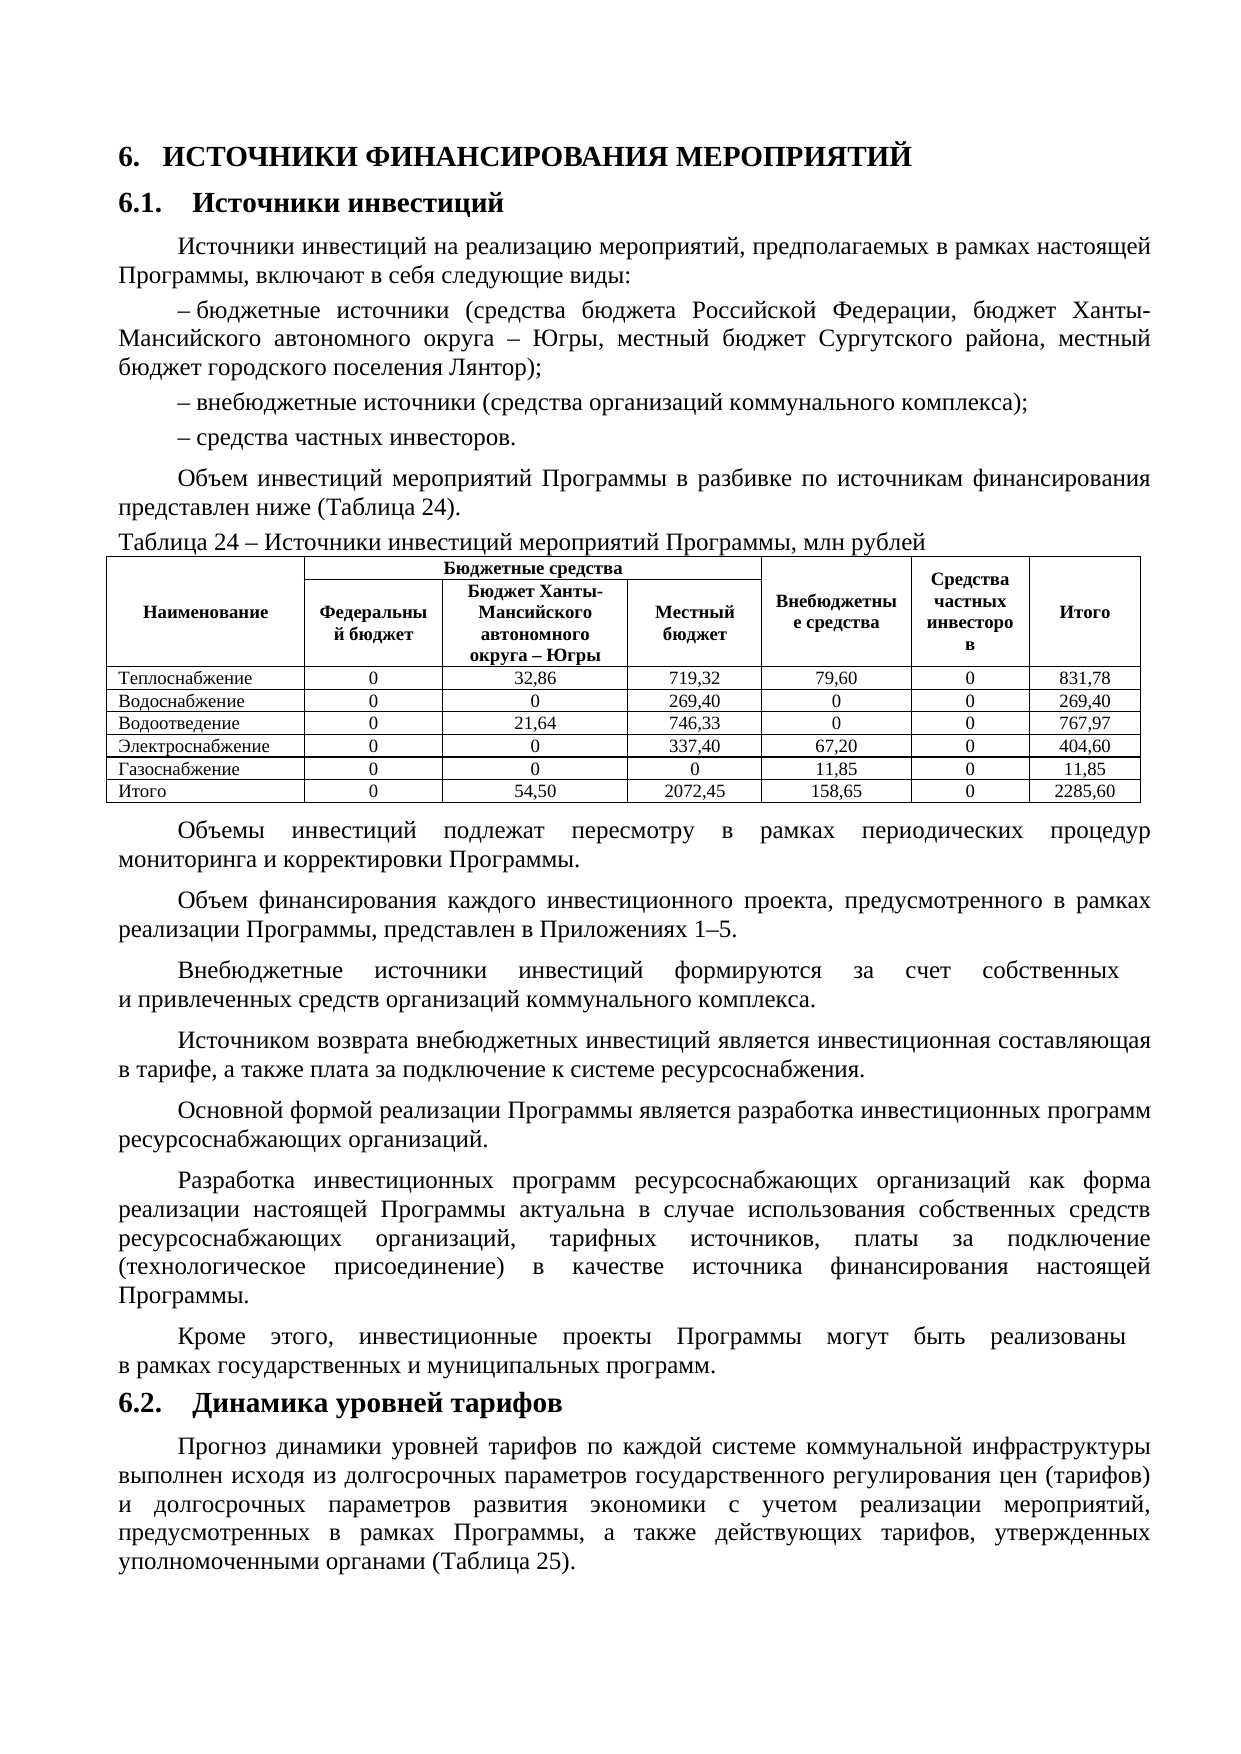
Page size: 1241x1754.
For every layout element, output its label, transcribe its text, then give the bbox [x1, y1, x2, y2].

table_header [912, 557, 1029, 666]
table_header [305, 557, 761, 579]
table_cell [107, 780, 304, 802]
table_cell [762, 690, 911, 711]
text Источником возврата внебюджетных инвестиций является инвестиционная составляющая в тарифе, а также плата за подключение к системе ресурсоснабжения. [118, 1025, 1152, 1083]
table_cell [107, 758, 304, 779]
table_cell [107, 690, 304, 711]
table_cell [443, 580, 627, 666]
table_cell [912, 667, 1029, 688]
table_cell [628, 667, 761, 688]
subtitle Источники инвестиций [118, 185, 1152, 218]
text Таблица 24 – Источники инвестиций мероприятий Программы, млн рублей [118, 527, 1152, 556]
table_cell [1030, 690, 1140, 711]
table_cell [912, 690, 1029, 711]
text Разработка инвестиционных программ ресурсоснабжающих организаций как форма реализации настоящей Программы актуальна в случае использования собственных средств ресурсоснабжающих организаций, тарифных источников, платы за подключение (технологическое присоединение) в качестве источника финансирования настоящей Программы. [118, 1165, 1152, 1309]
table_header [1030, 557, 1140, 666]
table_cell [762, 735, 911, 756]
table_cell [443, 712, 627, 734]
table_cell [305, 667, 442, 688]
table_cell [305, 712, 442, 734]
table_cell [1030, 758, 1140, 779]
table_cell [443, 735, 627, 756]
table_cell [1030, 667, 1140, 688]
list бюджетные источники (средства бюджета Российской Федерации, бюджет Ханты-Мансийского автономного округа – Югры, местный бюджет Сургутского района, местный бюджет городского поселения Лянтор); [118, 295, 1152, 381]
text Объем финансирования каждого инвестиционного проекта, предусмотренного в рамках реализации Программы, представлен в Приложениях 1–5. [118, 885, 1152, 943]
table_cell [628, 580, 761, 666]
text Объем инвестиций мероприятий Программы в разбивке по источникам финансирования представлен ниже (Таблица 24). [118, 463, 1152, 521]
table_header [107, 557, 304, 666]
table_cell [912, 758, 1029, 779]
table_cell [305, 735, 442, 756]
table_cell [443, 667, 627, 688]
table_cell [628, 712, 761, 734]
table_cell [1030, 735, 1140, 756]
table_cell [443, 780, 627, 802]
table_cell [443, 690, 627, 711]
text Объемы инвестиций подлежат пересмотру в рамках периодических процедур мониторинга и корректировки Программы. [118, 815, 1152, 873]
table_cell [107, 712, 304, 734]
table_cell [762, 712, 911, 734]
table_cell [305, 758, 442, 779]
list средства частных инвесторов. [118, 422, 1152, 451]
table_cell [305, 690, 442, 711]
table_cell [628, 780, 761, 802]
list внебюджетные источники (средства организаций коммунального комплекса); [118, 387, 1152, 416]
text Кроме этого, инвестиционные проекты Программы могут быть реализованы в рамках государственных и муниципальных программ. [118, 1321, 1152, 1379]
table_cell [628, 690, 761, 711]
text Основной формой реализации Программы является разработка инвестиционных программ ресурсоснабжающих организаций. [118, 1095, 1152, 1153]
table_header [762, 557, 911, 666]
subtitle Динамика уровней тарифов [118, 1385, 1152, 1419]
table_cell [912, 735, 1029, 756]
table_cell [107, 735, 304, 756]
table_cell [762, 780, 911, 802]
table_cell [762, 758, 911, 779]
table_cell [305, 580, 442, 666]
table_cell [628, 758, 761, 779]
text Источники инвестиций на реализацию мероприятий, предполагаемых в рамках настоящей Программы, включают в себя следующие виды: [118, 231, 1152, 288]
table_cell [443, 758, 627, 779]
text Внебюджетные источники инвестиций формируются за счет собственных и привлеченных средств организаций коммунального комплекса. [118, 955, 1152, 1013]
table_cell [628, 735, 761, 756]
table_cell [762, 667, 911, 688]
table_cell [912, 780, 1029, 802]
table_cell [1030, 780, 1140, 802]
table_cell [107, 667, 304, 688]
subtitle ИСТОЧНИКИ ФИНАНСИРОВАНИЯ МЕРОПРИЯТИЙ [118, 139, 1152, 172]
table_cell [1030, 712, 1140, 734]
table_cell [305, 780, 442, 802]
text Прогноз динамики уровней тарифов по каждой системе коммунальной инфраструктуры выполнен исходя из долгосрочных параметров государственного регулирования цен (тарифов) и долгосрочных параметров развития экономики с учетом реализации мероприятий, предусмотренных в рамках Программы, а также действующих тарифов, утвержденных уполномоченными органами (Таблица 25). [118, 1431, 1152, 1575]
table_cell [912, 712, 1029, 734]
